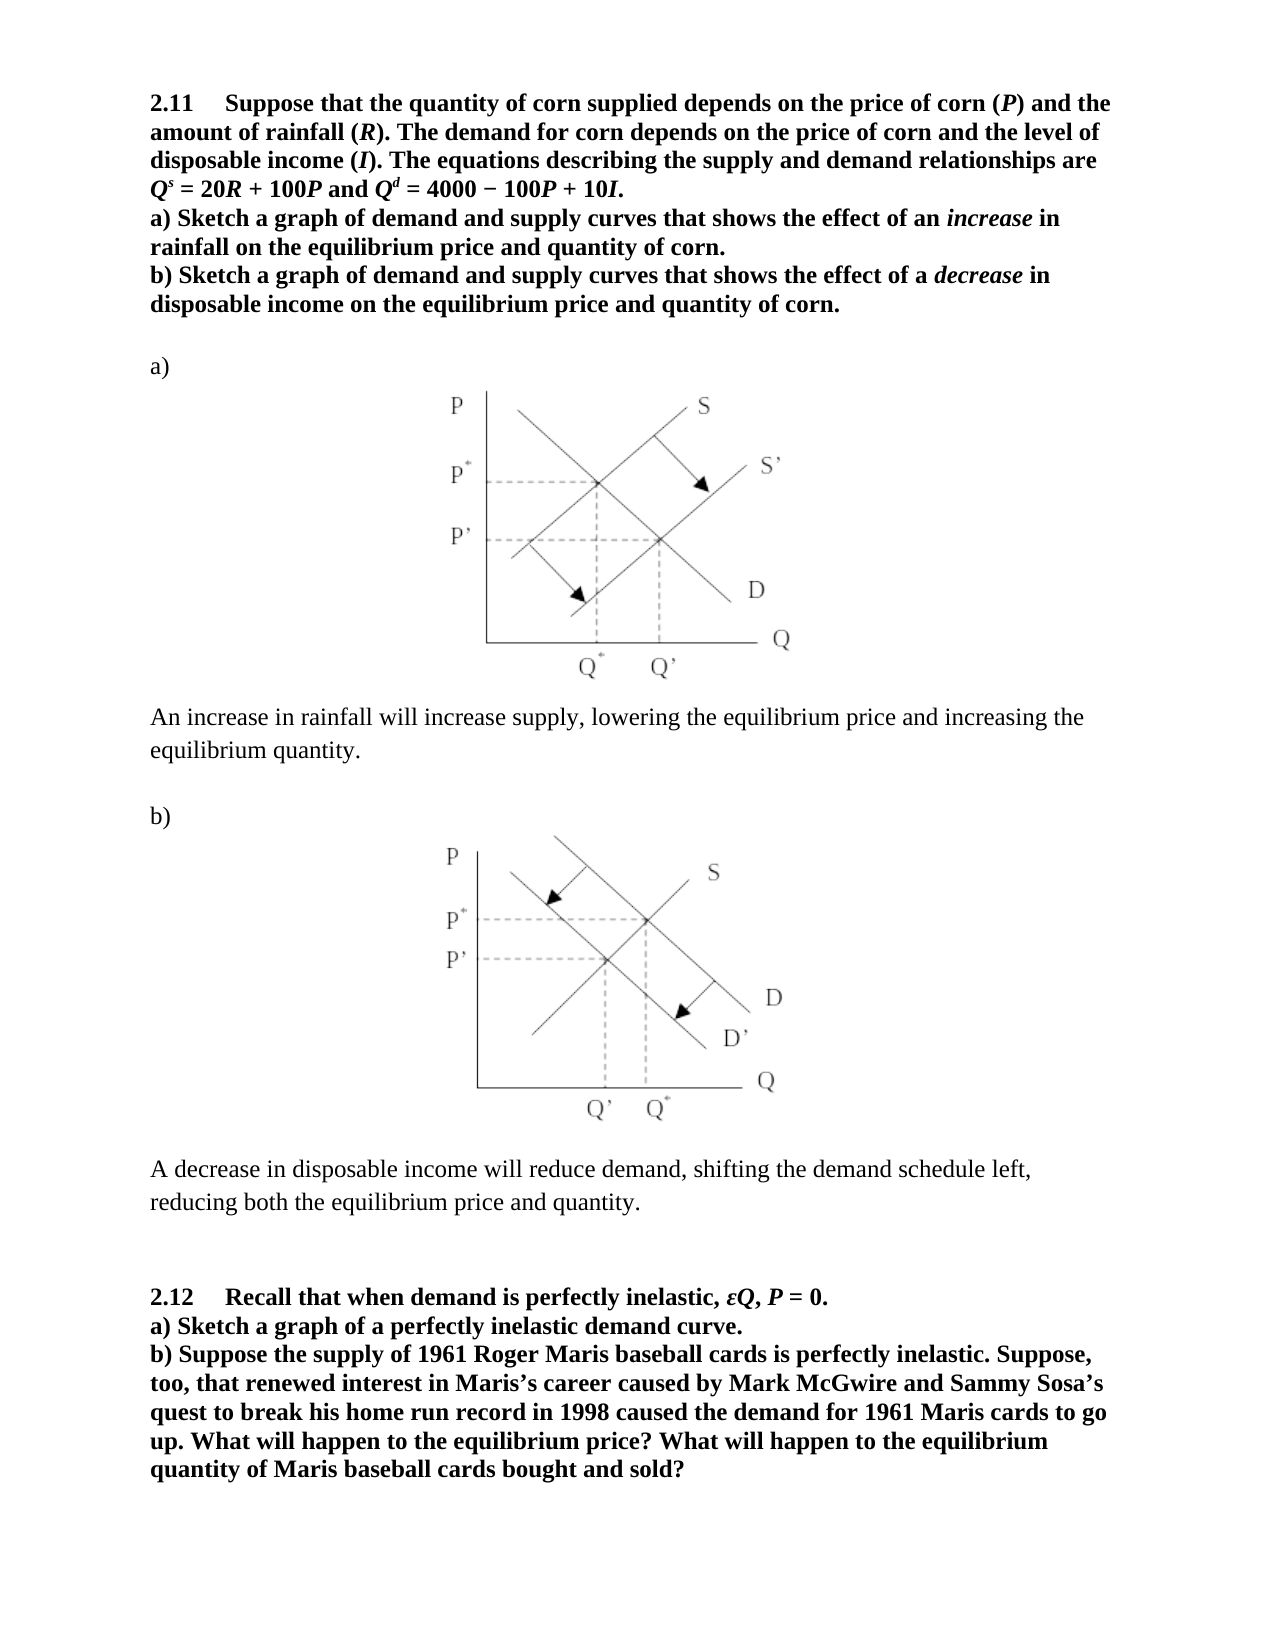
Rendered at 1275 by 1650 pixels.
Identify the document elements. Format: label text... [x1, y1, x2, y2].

text a) Sketch a graph of a perfectly inelastic demand curve. [150, 1311, 1125, 1339]
text 2.12 Recall that when demand is perfectly inelastic, εQ, P = 0. [150, 1282, 1125, 1311]
list b) [150, 801, 1125, 830]
text An increase in rainfall will increase supply, lowering the equilibrium price and increasing the equilibrium quantity. [150, 702, 1125, 764]
text a) [150, 351, 1125, 380]
text 2.11 Suppose that the quantity of corn supplied depends on the price of corn (P) and the amount of rainfall (R). The demand for corn depends on the price of corn and the level of disposable income (I). The equations describing the supply and demand relationships are Qs = 20R + 100P and Qd = 4000 − 100P + 10I. [150, 88, 1125, 203]
text a) Sketch a graph of demand and supply curves that shows the effect of an increase in rainfall on the equilibrium price and quantity of corn. [150, 203, 1125, 260]
text b) Suppose the supply of 1961 Roger Maris baseball cards is perfectly inelastic. Suppose, too, that renewed interest in Maris’s career caused by Mark McGwire and Sammy Sosa’s quest to break his home run record in 1998 caused the demand for 1961 Maris cards to go up. What will happen to the equilibrium price? What will happen to the equilibrium quantity of Maris baseball cards bought and sold? [150, 1339, 1125, 1483]
text A decrease in disposable income will reduce demand, shifting the demand schedule left, reducing both the equilibrium price and quantity. [150, 1154, 1125, 1216]
text b) Sketch a graph of demand and supply curves that shows the effect of a decrease in disposable income on the equilibrium price and quantity of corn. [150, 260, 1125, 318]
